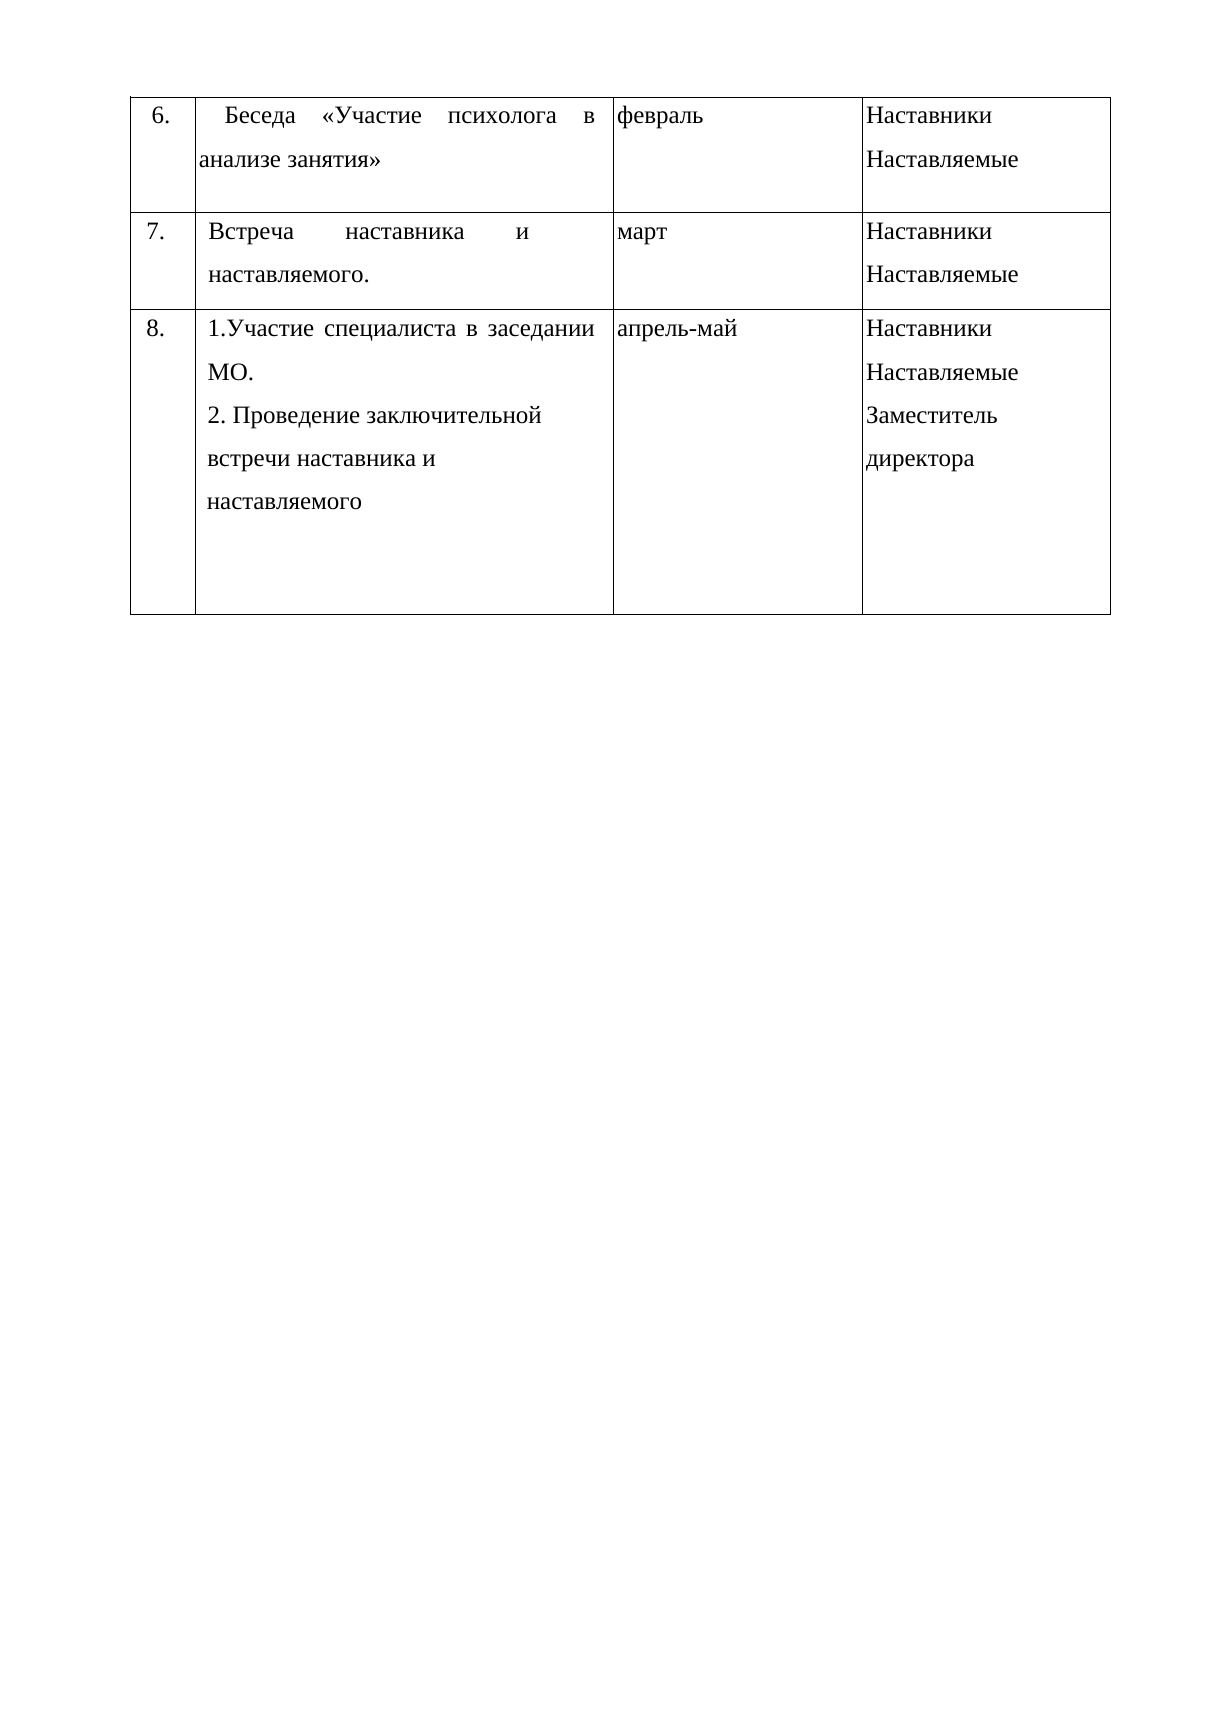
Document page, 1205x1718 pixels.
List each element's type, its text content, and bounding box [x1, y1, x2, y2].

table_cell апрель-май [614, 310, 862, 613]
table_cell март [614, 213, 862, 309]
table_cell Встреча наставника и наставляемого. [196, 213, 613, 309]
table_cell февраль [614, 98, 862, 212]
table_cell 8. [131, 310, 195, 613]
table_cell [863, 98, 1110, 212]
table_cell Наставники Наставляемые [863, 213, 1110, 309]
table_cell 1.Участие специалиста в заседании МО. 2. Проведение заключительной встречи наставника и наставляемого [196, 310, 613, 613]
table_cell 7. [131, 213, 195, 309]
table_cell 6. [131, 98, 195, 212]
table_cell Беседа «Участие психолога в анализе занятия» [196, 98, 613, 212]
table_cell Наставники Наставляемые Заместитель директора [863, 310, 1110, 613]
